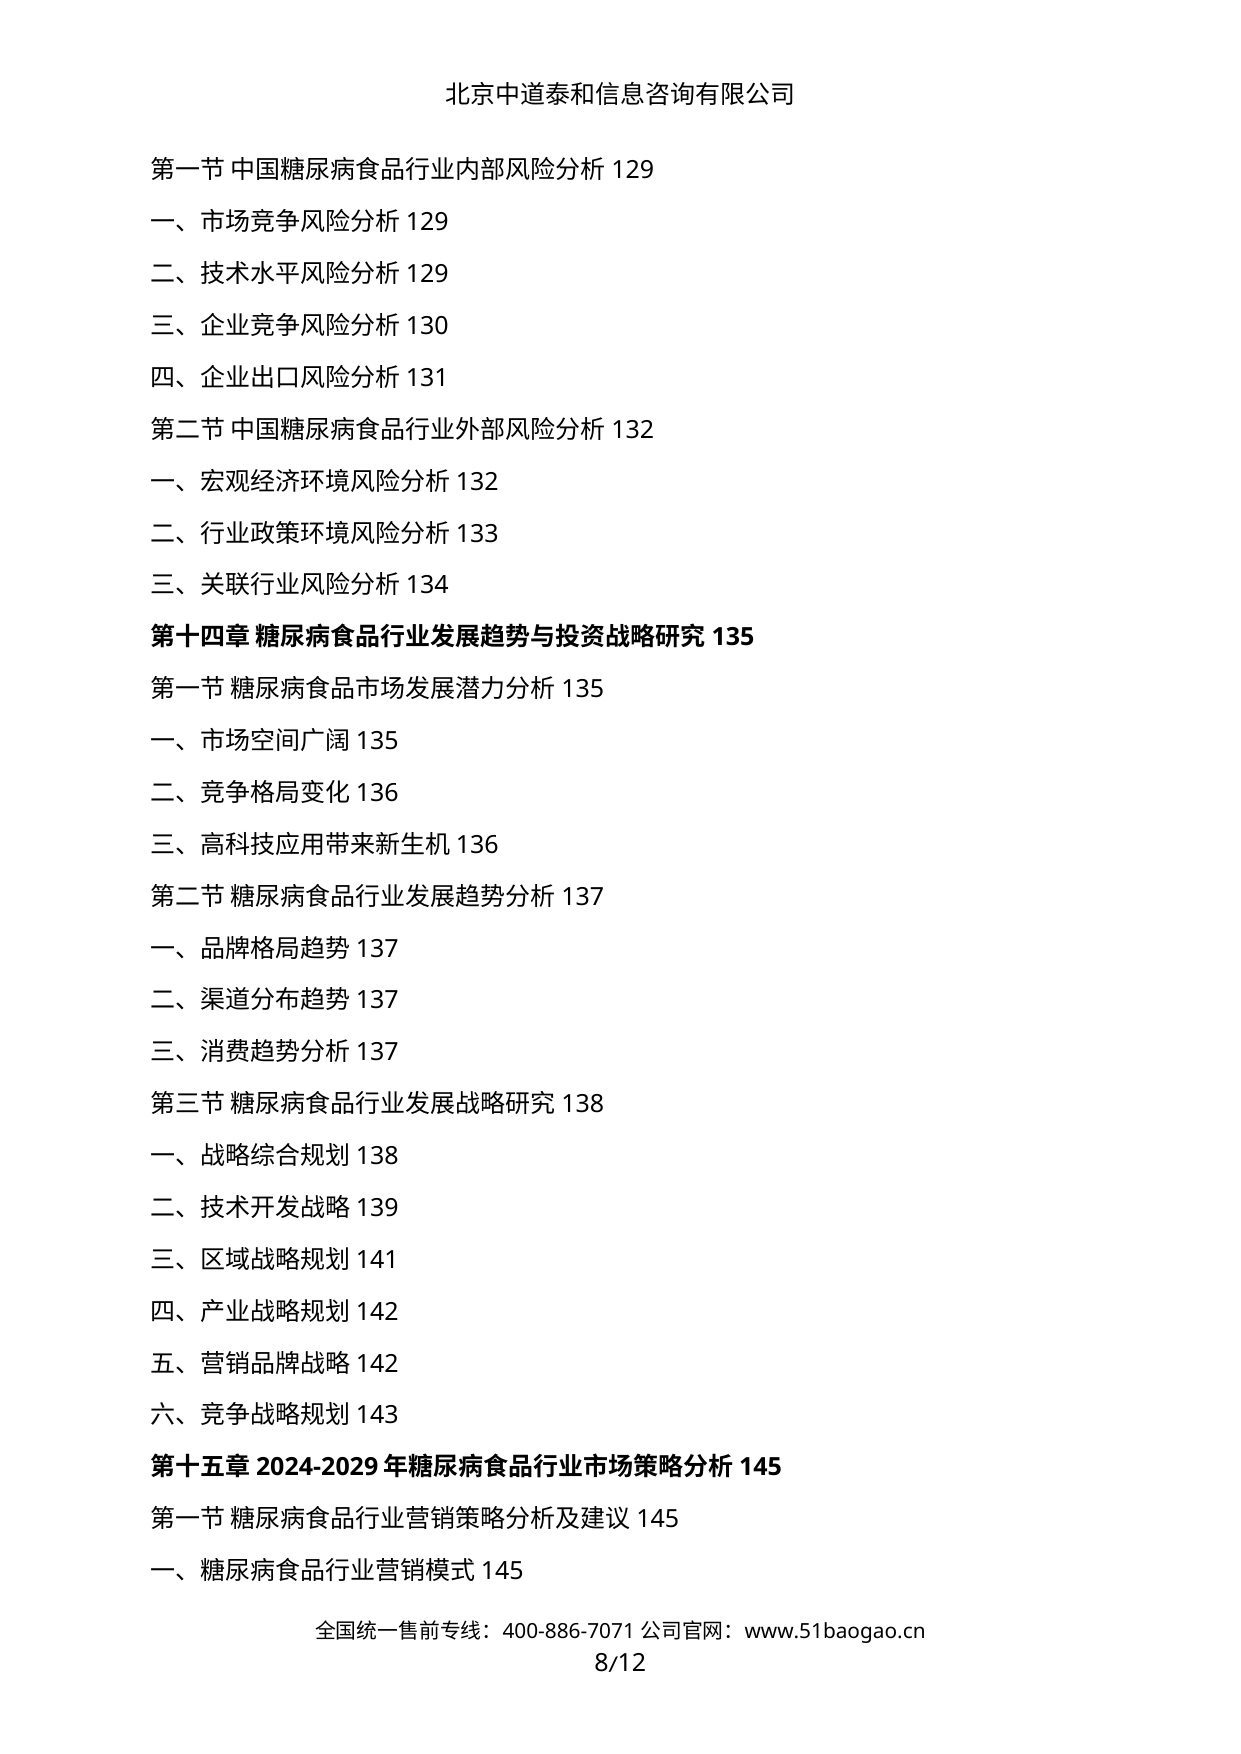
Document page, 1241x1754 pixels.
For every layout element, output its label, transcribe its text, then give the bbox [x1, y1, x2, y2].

text 第一节 糖尿病食品市场发展潜力分析 135 [150, 669, 1090, 705]
text 三、消费趋势分析 137 [150, 1032, 1090, 1068]
text 第一节 中国糖尿病食品行业内部风险分析 129 [150, 150, 1090, 186]
text 二、竞争格局变化 136 [150, 772, 1090, 809]
text 第二节 中国糖尿病食品行业外部风险分析 132 [150, 409, 1090, 446]
text 一、品牌格局趋势 137 [150, 928, 1090, 964]
text 第二节 糖尿病食品行业发展趋势分析 137 [150, 876, 1090, 912]
text 第一节 糖尿病食品行业营销策略分析及建议 145 [150, 1499, 1090, 1535]
text 一、糖尿病食品行业营销模式 145 [150, 1551, 1090, 1587]
text 第十四章 糖尿病食品行业发展趋势与投资战略研究 135 [150, 617, 1090, 653]
text 六、竞争战略规划 143 [150, 1395, 1090, 1431]
text 三、区域战略规划 141 [150, 1239, 1090, 1276]
text 二、渠道分布趋势 137 [150, 980, 1090, 1016]
text 三、企业竞争风险分析 130 [150, 306, 1090, 342]
text 一、宏观经济环境风险分析 132 [150, 461, 1090, 497]
text 第三节 糖尿病食品行业发展战略研究 138 [150, 1084, 1090, 1120]
text 二、技术开发战略 139 [150, 1187, 1090, 1224]
text 四、产业战略规划 142 [150, 1291, 1090, 1327]
text 三、高科技应用带来新生机 136 [150, 824, 1090, 861]
text 二、行业政策环境风险分析 133 [150, 513, 1090, 549]
text 一、战略综合规划 138 [150, 1136, 1090, 1172]
text 第十五章 2024-2029年糖尿病食品行业市场策略分析 145 [150, 1447, 1090, 1483]
text 五、营销品牌战略 142 [150, 1343, 1090, 1379]
text 一、市场空间广阔 135 [150, 721, 1090, 757]
text 一、市场竞争风险分析 129 [150, 202, 1090, 238]
text 四、企业出口风险分析 131 [150, 357, 1090, 394]
text 三、关联行业风险分析 134 [150, 565, 1090, 601]
text 二、技术水平风险分析 129 [150, 254, 1090, 290]
